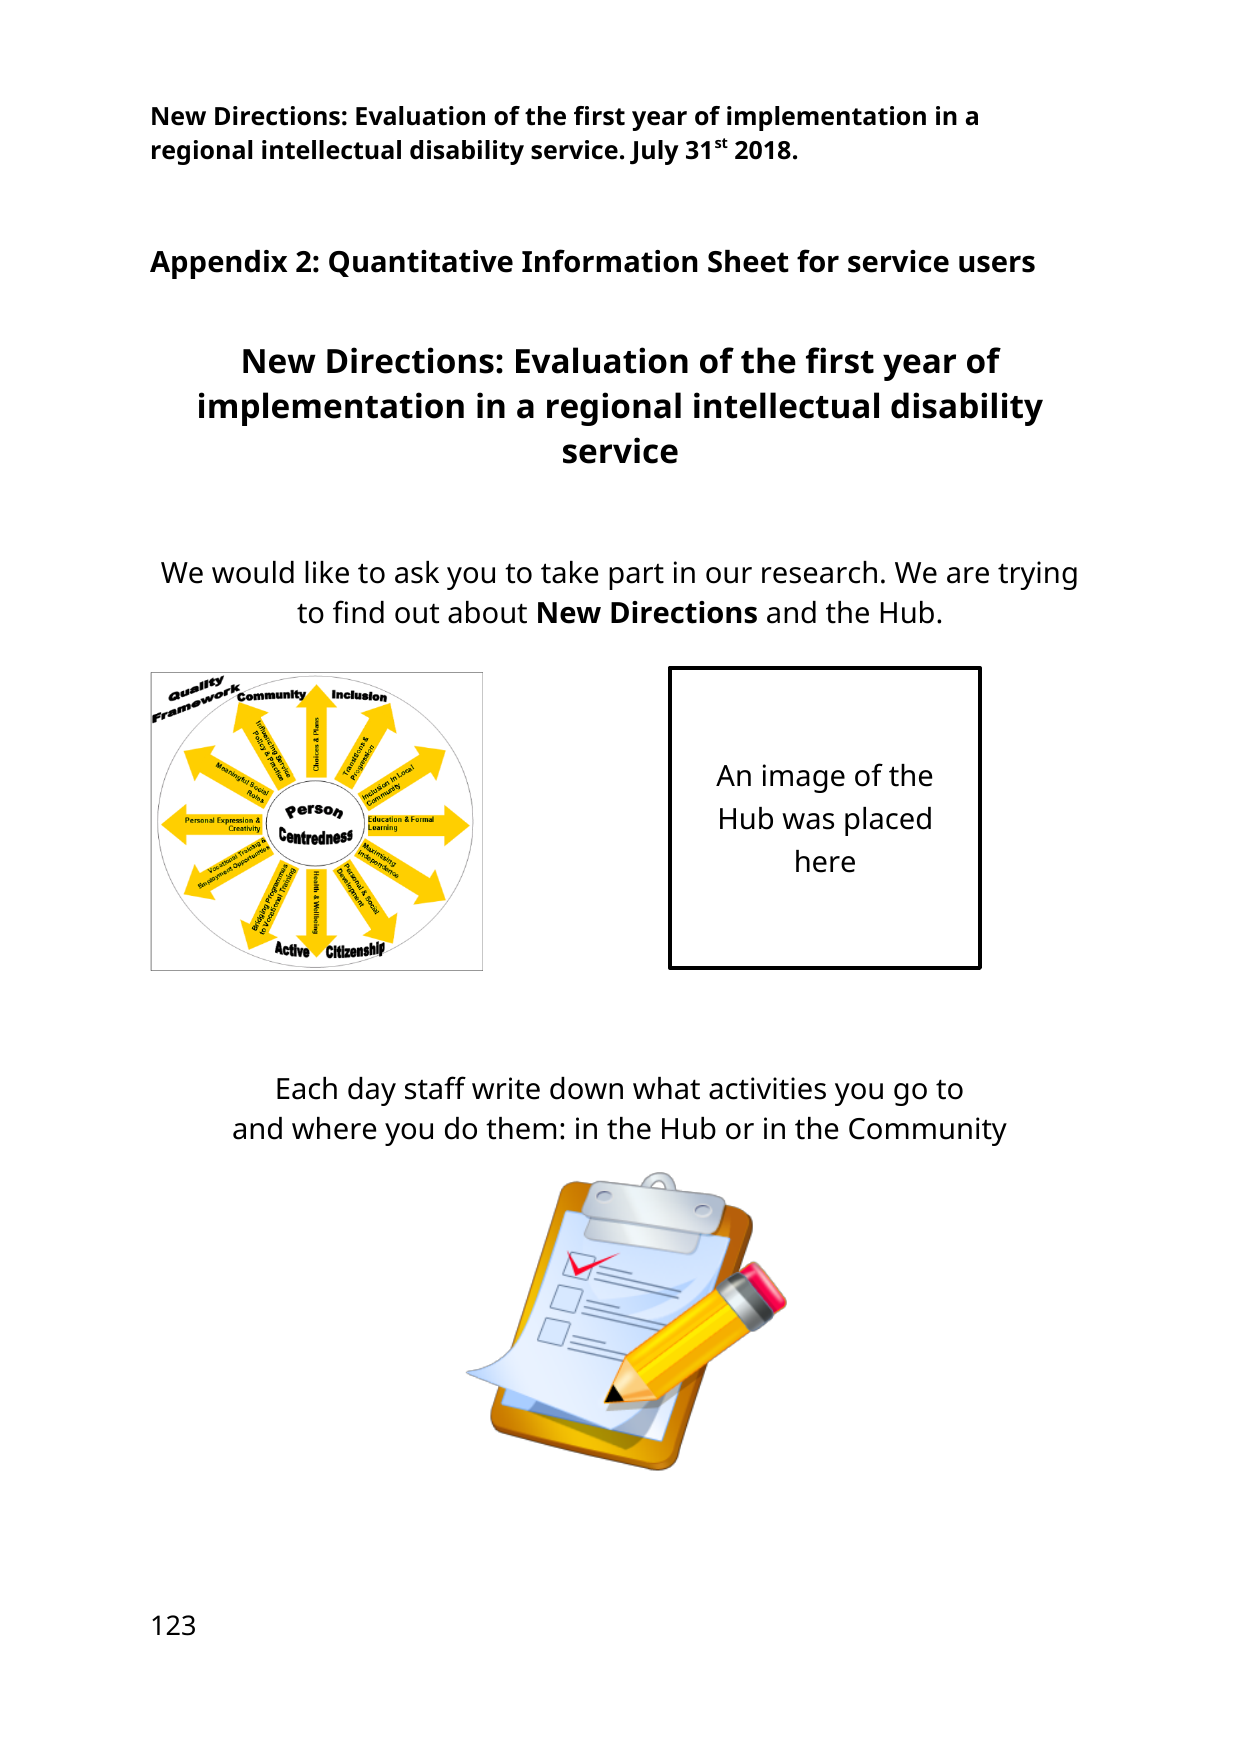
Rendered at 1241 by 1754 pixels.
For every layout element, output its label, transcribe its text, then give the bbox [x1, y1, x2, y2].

text We would like to ask you to take part in our research. We are trying to find out about New Directions and the Hub. [150, 553, 1090, 632]
picture [439, 1148, 802, 1511]
text New Directions: Evaluation of the first year of implementation in a regional intellectual disability service [150, 337, 1090, 474]
text Each day staff write down what activities you go to [149, 1069, 1090, 1108]
picture [150, 671, 483, 972]
subtitle Appendix 2: Quantitative Information Sheet for service users [150, 241, 1090, 281]
